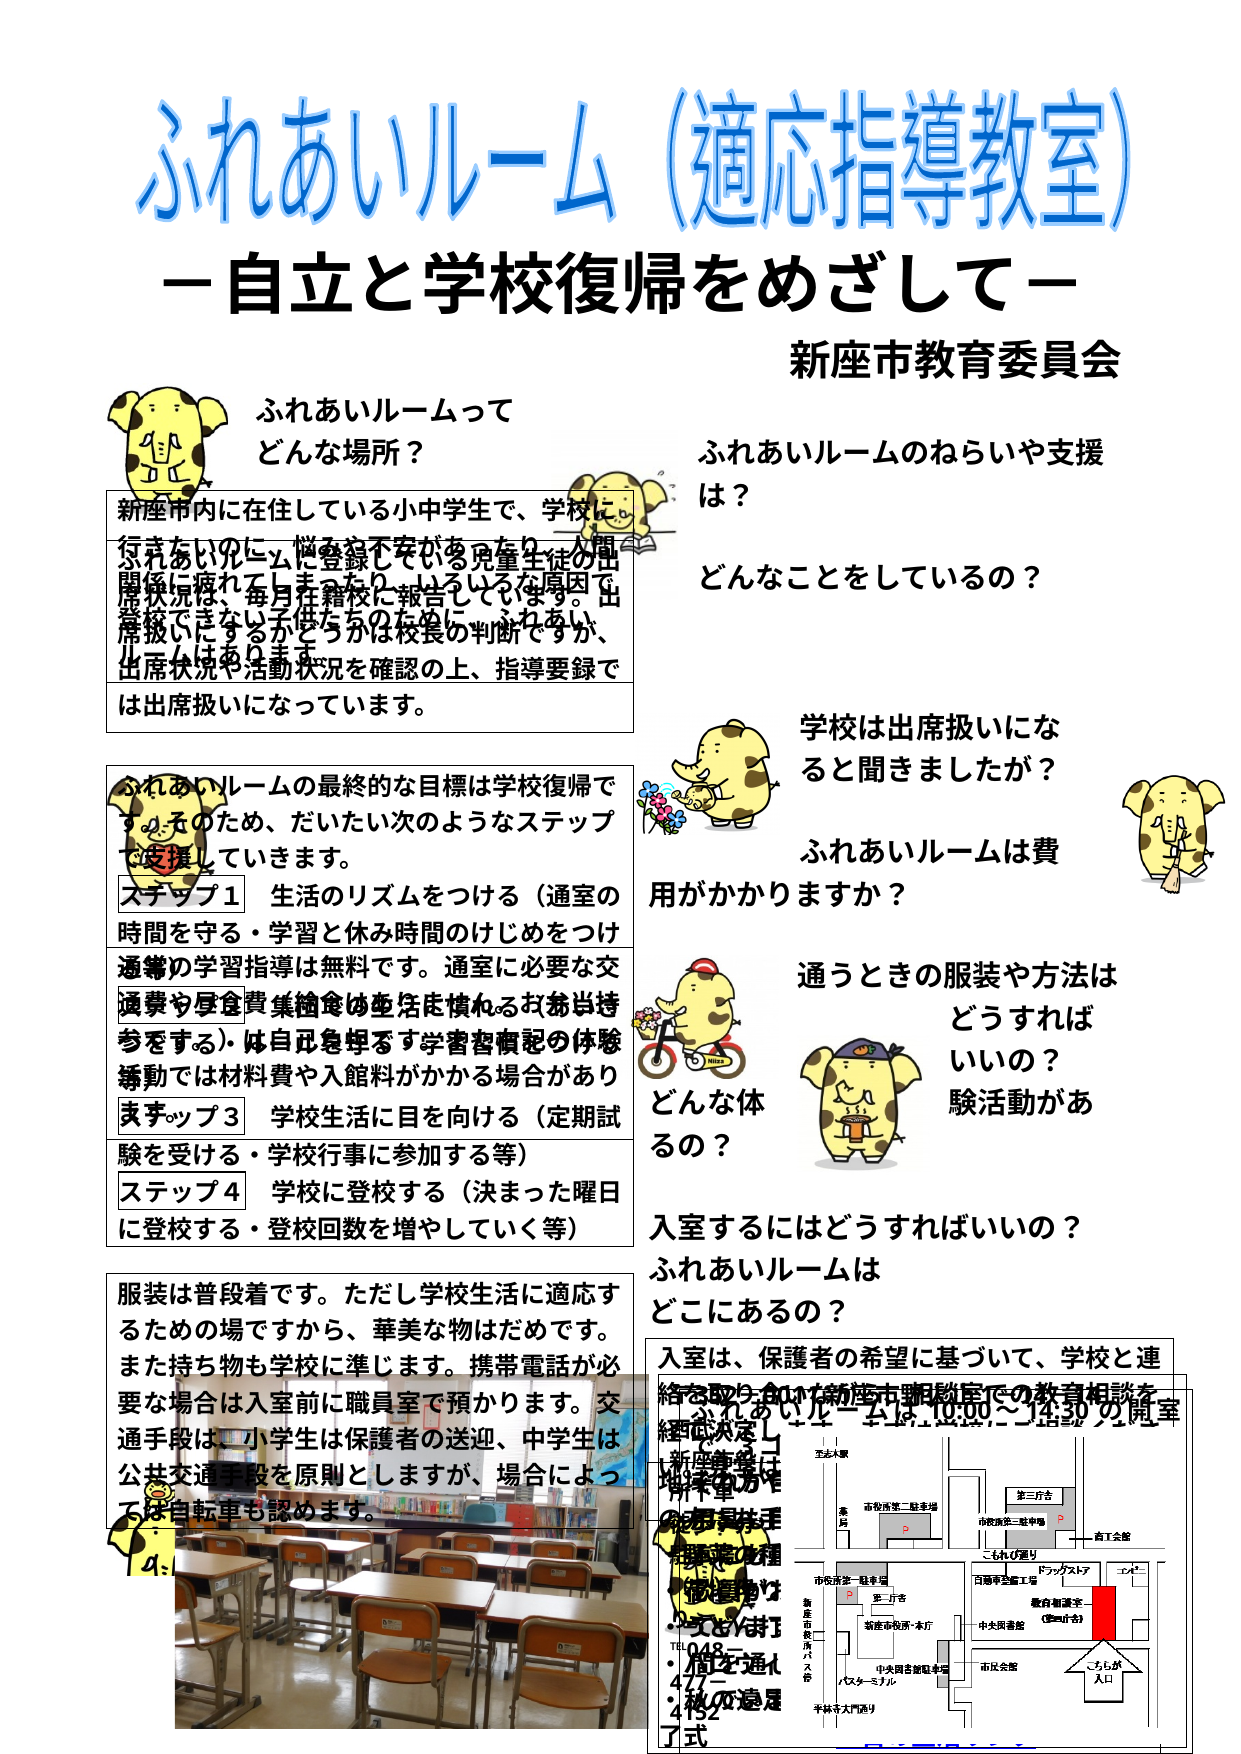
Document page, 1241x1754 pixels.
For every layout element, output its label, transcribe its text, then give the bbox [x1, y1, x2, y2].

picture [101, 383, 236, 515]
text ふれあいルームは [642, 1246, 1122, 1289]
picture [551, 430, 678, 600]
table_header 服装は普段着です。ただし学校生活に適応するための場ですから、華美な物はだめです。また持ち物も学校に準じます。携帯電話が必要な場合は入室前に職員室で預かります。交通手段は、小学生は保護者の送迎、中学生は公共交通手段を原則としますが、場合によっては自転車も認めます。 [107, 1274, 633, 1528]
text 学校は出席扱いになると聞きましたが？ [642, 704, 1122, 789]
picture [796, 1035, 930, 1173]
text 入室するにはどうすればいいの？ [642, 1204, 1122, 1246]
table_header 〒352－0011新座市野火止1－14－14 西武バス新座市役所下車 徒歩7分 駐車場（Ｐ）あり ℡048－477－4152 [659, 1375, 1186, 1747]
text －自立と学校復帰をめざして－ [118, 231, 1122, 327]
table_header ふれあいルームに登録している児童生徒の出席状況は、毎月在籍校に報告しています。出席扱いにするかどうかは校長の判断ですが、出席状況や活動状況を確認の上、指導要録では出席扱いになっています。 [107, 541, 633, 732]
picture [635, 713, 781, 835]
text どんな体験活動があるの？ [642, 1080, 796, 1164]
text ふれあいルームのねらいや支援は？ [678, 430, 1122, 515]
table_header ふれあいルームの最終的な目標は学校復帰です。そのため、だいたい次のようなステップで支援していきます。 ステップ１ 生活のリズムをつける（通室の時間を守る・学習と休み時間のけじめをつける等） ステップ２ 集団での生活に慣れる（あいさつをする・ルールを守る・学習習慣をつける等） ステップ３ 学校生活に目を向ける（定期試験を受ける・学校行事に参加する等） ステップ４ 学校に登校する（決まった曜日に登校する・登校回数を増やしていく等） [107, 766, 633, 947]
text ふれあいルームは費用がかかりますか？ [642, 829, 1105, 913]
picture [634, 955, 779, 1078]
table_header 地域の方や大学生のボランティアなど多くの方にお手伝いいただいています。 ・野菜の種まきと栽培、収穫体験 ・花壇作り フラワーアレンジメント ・うどん打ち体験 まんじゅう作り体験 ・ハロウィン会 クリスマス会 誕生会 ・秋の遠足（社会科見学）・お別れ会 終了式 [648, 1521, 1160, 1753]
table_header 通常の学習指導は無料です。通室に必要な交通費や昼食費（給食はありません。お弁当持参です。）は自己負担です。また右記の体験活動では材料費や入館料がかかる場合があります。 [107, 948, 633, 1138]
table_header 新座市内に在住している小中学生で、学校に行きたいのに、悩みや不安があったり、人間関係に疲れてしまったり、いろいろな原因で登校できない子供たちのために、ふれあいルームはあります。 [107, 491, 633, 540]
text どんなことをしているの？ [678, 554, 1122, 597]
picture [1105, 733, 1240, 924]
text どんな体験活動があるの？ [930, 1080, 1122, 1164]
text 新座市教育委員会 [118, 327, 1122, 388]
text ふれあいルームって [236, 388, 583, 430]
picture [780, 1427, 1184, 1743]
picture [104, 1374, 647, 1728]
text どんな場所？ [236, 430, 551, 472]
picture [101, 768, 106, 906]
table_header ふれあいルームの最終的な目標は学校復帰です。そのため、だいたい次のようなステップで支援していきます。 ステップ１ 生活のリズムをつける（通室の時間を守る・学習と休み時間のけじめをつける等） ステップ２ 集団での生活に慣れる（あいさつをする・ルールを守る・学習習慣をつける等） ステップ３ 学校生活に目を向ける（定期試験を受ける・学校行事に参加する等） ステップ４ 学校に登校する（決まった曜日に登校する・登校回数を増やしていく等） [107, 1140, 633, 1246]
table_header 入室は、保護者の希望に基づいて、学校と連絡を取り合いながら、相談室での教育相談を経て決定します。まずは学校にご相談ください。見学はいつでもできます。 [646, 1339, 1173, 1520]
text どこにあるの？ [642, 1289, 1122, 1331]
